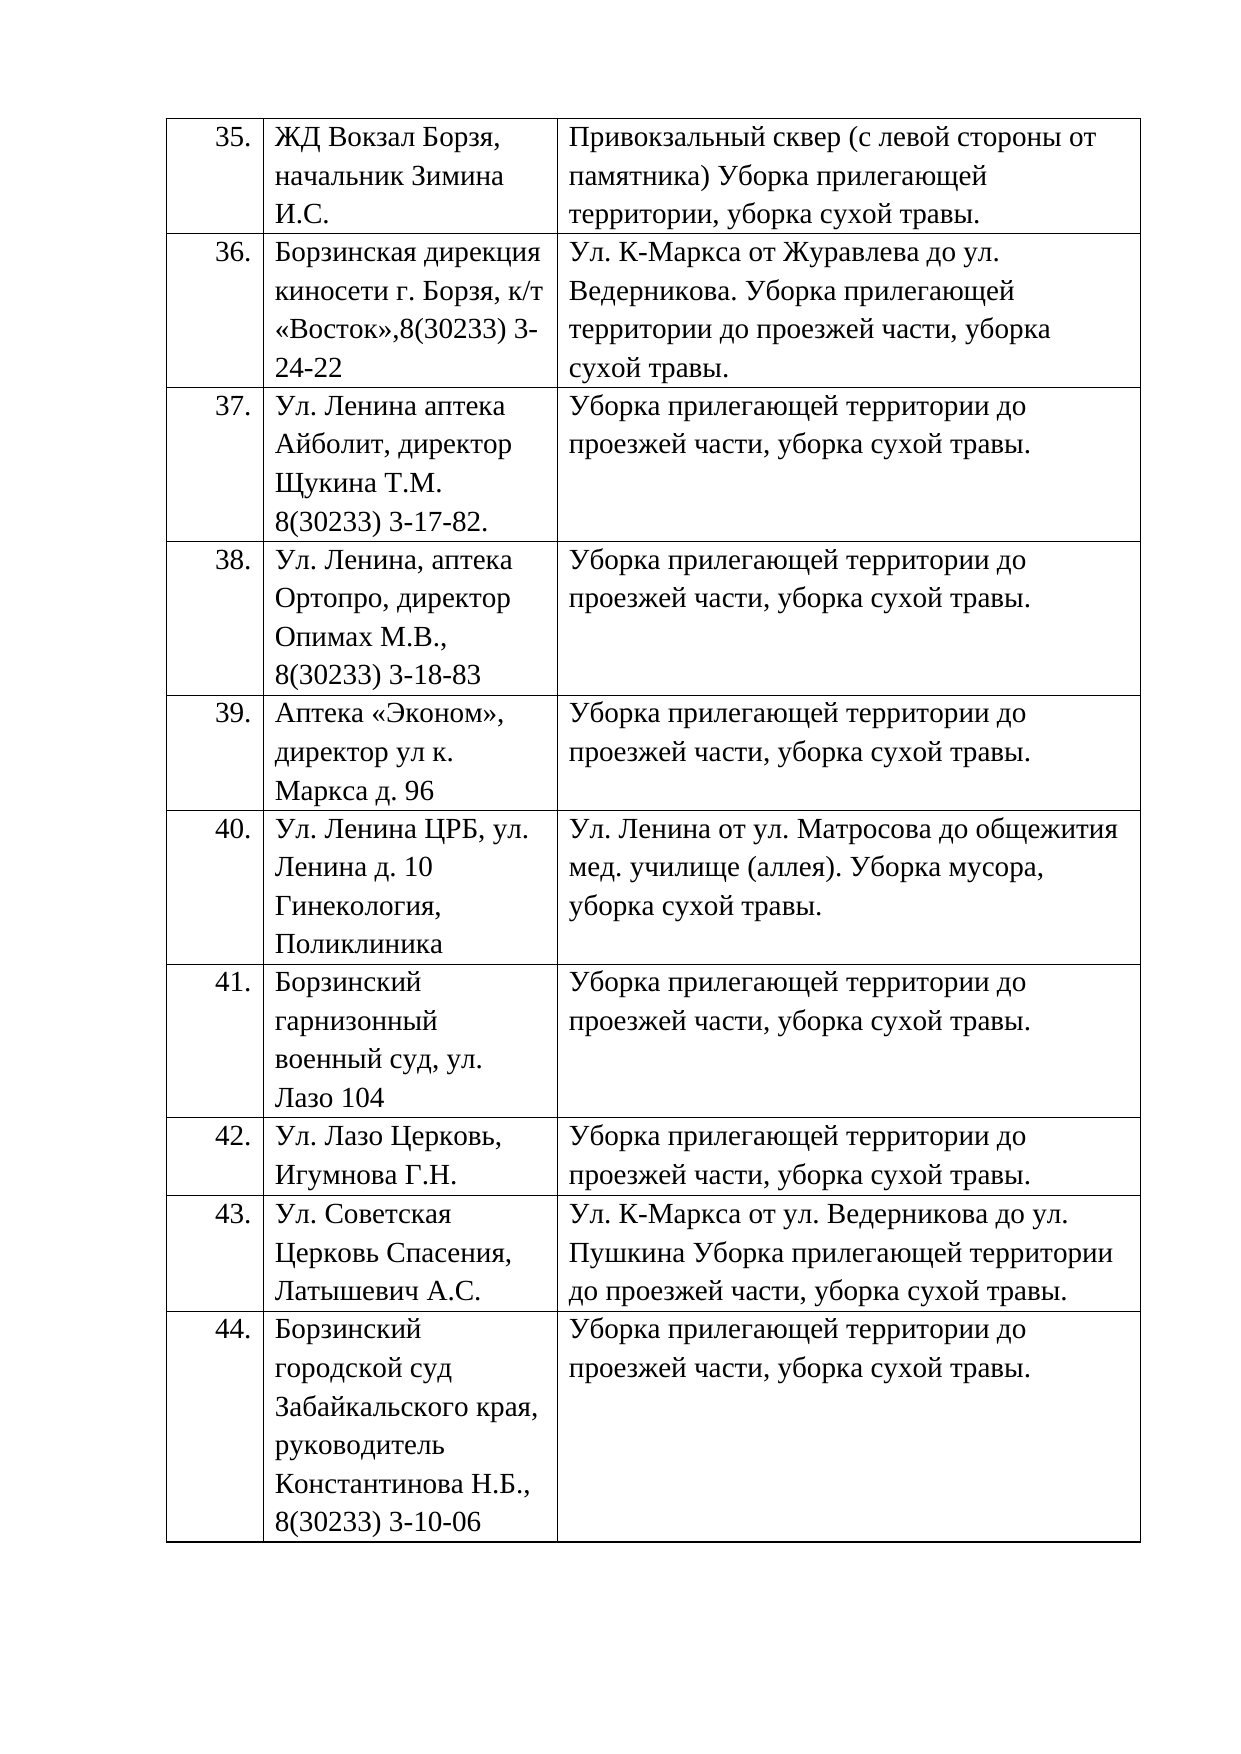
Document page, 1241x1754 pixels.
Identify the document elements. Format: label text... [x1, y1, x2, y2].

table_cell Ул. Ленина от ул. Матросова до общежития мед. училище (аллея). Уборка мусора, уборка сухой травы. [558, 811, 1140, 963]
table_cell Ул. Советская Церковь Спасения, Латышевич А.С. [264, 1196, 557, 1311]
table_cell [167, 119, 263, 233]
table_cell [167, 234, 263, 387]
table_cell ЖД Вокзал Борзя, начальник Зимина И.С. [264, 119, 557, 233]
table_cell [167, 542, 263, 694]
table_cell [167, 696, 263, 810]
table_cell Привокзальный сквер (с левой стороны от памятника) Уборка прилегающей территории, уборка сухой травы. [558, 119, 1140, 233]
table_cell [167, 1312, 263, 1541]
table_cell Уборка прилегающей территории до проезжей части, уборка сухой травы. [558, 388, 1140, 541]
table_cell Борзинский гарнизонный военный суд, ул. Лазо 104 [264, 965, 557, 1117]
table_cell Уборка прилегающей территории до проезжей части, уборка сухой травы. [558, 696, 1140, 810]
table_cell Уборка прилегающей территории до проезжей части, уборка сухой травы. [558, 965, 1140, 1117]
table_cell Уборка прилегающей территории до проезжей части, уборка сухой травы. [558, 542, 1140, 694]
table_cell Ул. К-Маркса от ул. Ведерникова до ул. Пушкина Уборка прилегающей территории до проезжей части, уборка сухой травы. [558, 1196, 1140, 1311]
table_cell Уборка прилегающей территории до проезжей части, уборка сухой травы. [558, 1118, 1140, 1195]
table_cell [167, 811, 263, 963]
table_cell [167, 965, 263, 1117]
table_cell Борзинская дирекция киносети г. Борзя, к/т «Восток»,8(30233) 3-24-22 [264, 234, 557, 387]
table_cell [167, 1118, 263, 1195]
table_cell Ул. Лазо Церковь, Игумнова Г.Н. [264, 1118, 557, 1195]
table_cell Ул. Ленина ЦРБ, ул. Ленина д. 10 Гинекология, Поликлиника [264, 811, 557, 963]
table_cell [558, 1312, 1140, 1541]
table_cell [167, 388, 263, 541]
table_cell Ул. К-Маркса от Журавлева до ул. Ведерникова. Уборка прилегающей территории до проезжей части, уборка сухой травы. [558, 234, 1140, 387]
table_cell Ул. Ленина аптека Айболит, директор Щукина Т.М. 8(30233) 3-17-82. [264, 388, 557, 541]
table_cell Ул. Ленина, аптека Ортопро, директор Опимах М.В., 8(30233) 3-18-83 [264, 542, 557, 694]
table_cell Борзинский городской суд Забайкальского края, руководитель Константинова Н.Б., 8(30233) 3-10-06 [264, 1312, 557, 1541]
table_cell [167, 1196, 263, 1311]
table_cell Аптека «Эконом», директор ул к. Маркса д. 96 [264, 696, 557, 810]
